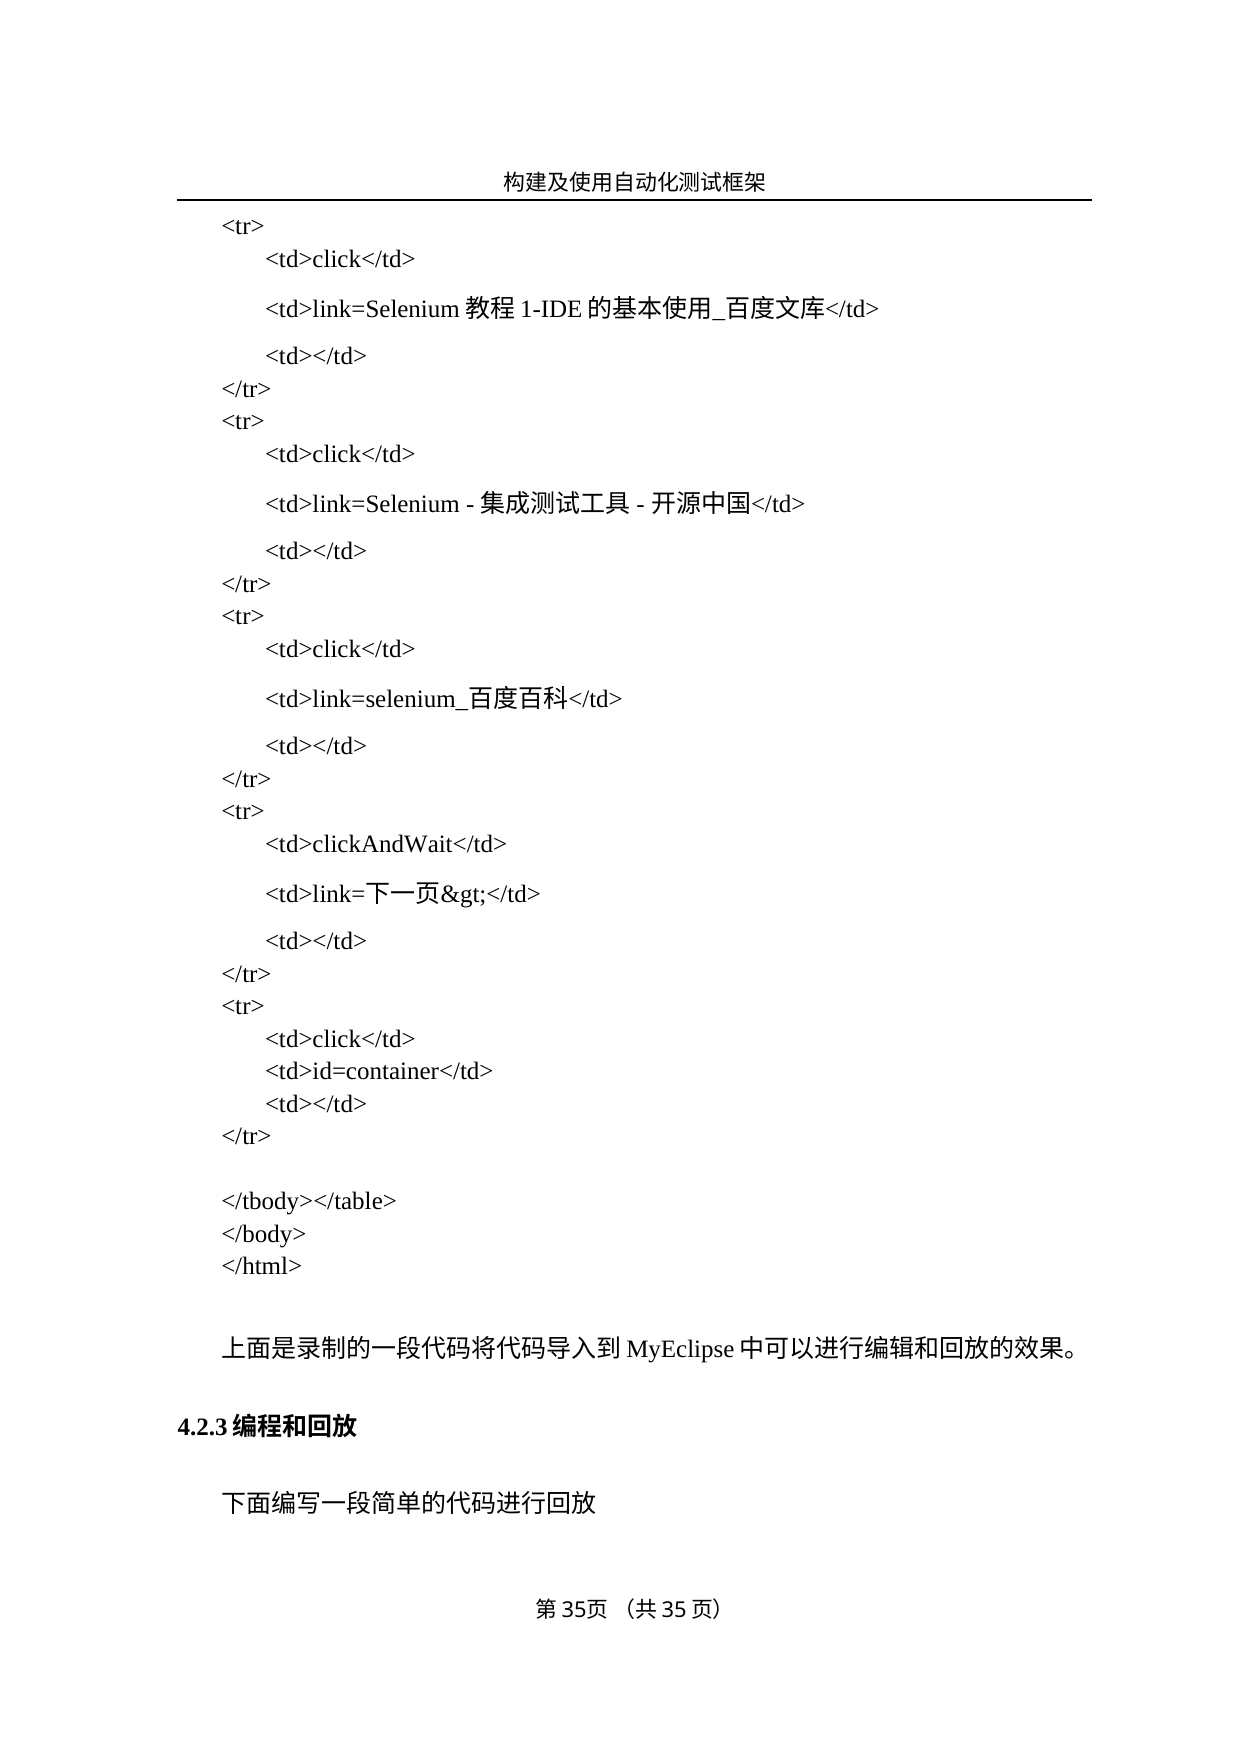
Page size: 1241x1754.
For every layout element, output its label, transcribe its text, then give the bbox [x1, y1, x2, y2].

text <td></td> [177, 729, 1092, 762]
text </tr> [177, 1119, 1092, 1152]
text 上面是录制的一段代码将代码导入到MyEclipse中可以进行编辑和回放的效果。 [177, 1314, 1092, 1379]
text </tr> [177, 762, 1092, 794]
text <tr> [177, 404, 1092, 437]
text <td>link=下一页&gt;</td> [177, 859, 1092, 924]
text </tr> [177, 372, 1092, 404]
text 下面编写一段简单的代码进行回放 [177, 1469, 1092, 1534]
text <tr> [177, 989, 1092, 1022]
text <td>click</td> [177, 1022, 1092, 1054]
text <td>click</td> [177, 437, 1092, 469]
text <td>click</td> [177, 242, 1092, 274]
text <td>click</td> [177, 632, 1092, 664]
text </tr> [177, 567, 1092, 599]
text <td>link=Selenium - 集成测试工具 - 开源中国</td> [177, 469, 1092, 534]
text </html> [177, 1249, 1092, 1282]
text <td></td> [177, 534, 1092, 567]
text <td>id=container</td> [177, 1054, 1092, 1087]
text </tr> [177, 957, 1092, 989]
text <td></td> [177, 924, 1092, 957]
text <td></td> [177, 339, 1092, 372]
text </body> [177, 1217, 1092, 1249]
text <td>clickAndWait</td> [177, 827, 1092, 859]
text <td></td> [177, 1087, 1092, 1119]
text <tr> [177, 794, 1092, 827]
text <td>link=Selenium教程1-IDE的基本使用_百度文库</td> [177, 274, 1092, 339]
text <tr> [177, 599, 1092, 632]
text <tr> [177, 209, 1092, 242]
text <td>link=selenium_百度百科</td> [177, 664, 1092, 729]
text 4.2.3编程和回放 [177, 1392, 1092, 1457]
text </tbody></table> [177, 1184, 1092, 1217]
